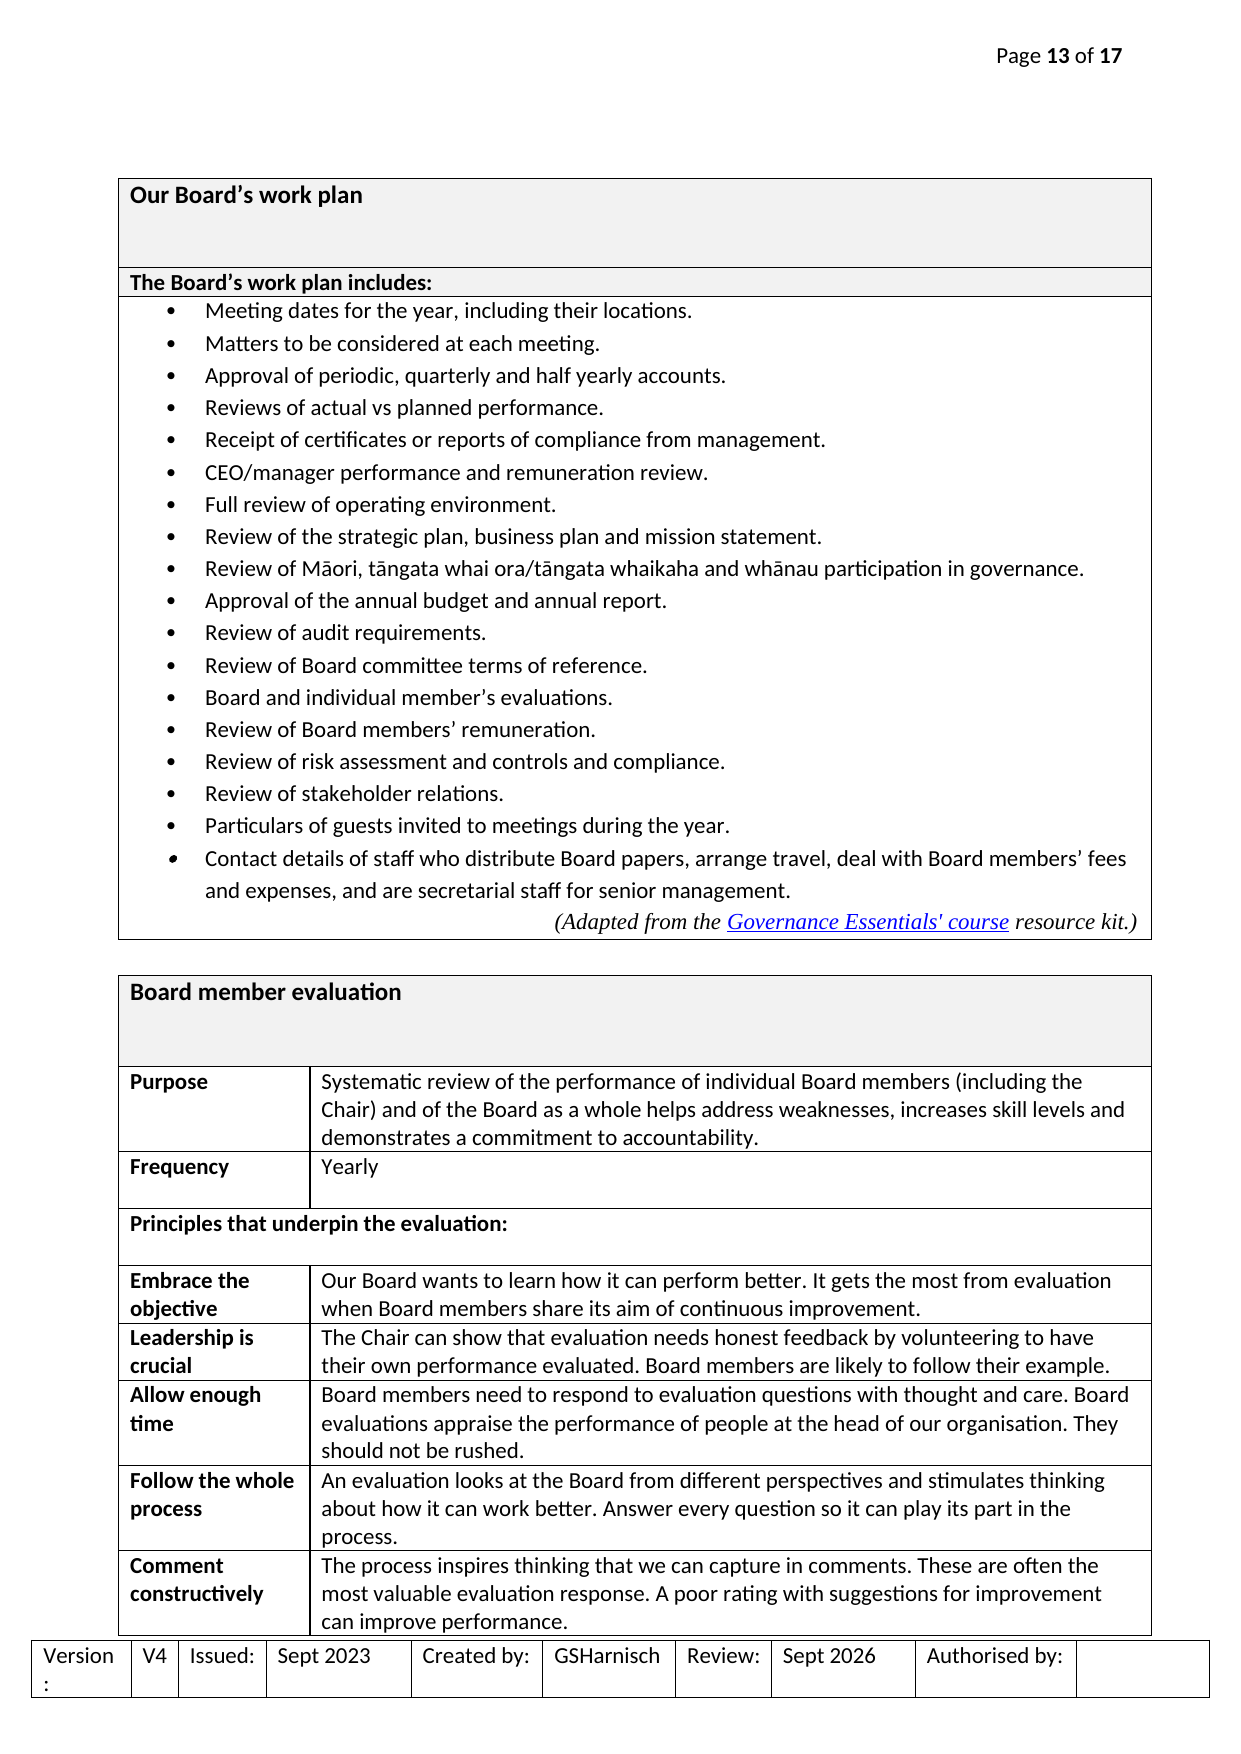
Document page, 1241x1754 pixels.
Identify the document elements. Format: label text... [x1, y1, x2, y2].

table_cell Principles that underpin the evaluation: [119, 1209, 1151, 1265]
table_cell An evaluation looks at the Board from different perspectives and stimulates thinking about how it can work better. Answer every question so it can play its part in the process. [311, 1466, 1151, 1550]
table_cell Allow enough time [119, 1381, 309, 1465]
table_header Board member evaluation [119, 976, 1151, 1066]
table_header Our Board’s work plan [119, 179, 1151, 267]
table_cell The Board’s work plan includes: [119, 268, 1151, 296]
table_cell Systematic review of the performance of individual Board members (including the Chair) and of the Board as a whole helps address weaknesses, increases skill levels and demonstrates a commitment to accountability. [311, 1067, 1151, 1151]
table_cell Meeting dates for the year, including their locations. Matters to be considered at each meeting. Approval of periodic, quarterly and half yearly accounts. Reviews of actual vs planned performance. Receipt of certificates or reports of compliance from management. CEO/manager performance and remuneration review. Full review of operating environment. Review of the strategic plan, business plan and mission statement. Review of Māori, tāngata whai ora/tāngata whaikaha and whānau participation in governance. Approval of the annual budget and annual report. Review of audit requirements. Review of Board committee terms of reference. Board and individual member’s evaluations. Review of Board members’ remuneration. Review of risk assessment and controls and compliance. Review of stakeholder relations. Particulars of guests invited to meetings during the year. Contact details of staff who distribute Board papers, arrange travel, deal with Board members’ fees and expenses, and are secretarial staff for senior management. (Adapted from the Governance Essentials' course resource kit.) [119, 297, 1151, 938]
table_cell Purpose [119, 1067, 309, 1151]
table_cell Frequency [119, 1152, 309, 1208]
table_cell Follow the whole process [119, 1466, 309, 1550]
table_cell Our Board wants to learn how it can perform better. It gets the most from evaluation when Board members share its aim of continuous improvement. [311, 1266, 1151, 1322]
table_cell Comment constructively [119, 1551, 309, 1635]
table_cell Board members need to respond to evaluation questions with thought and care. Board evaluations appraise the performance of people at the head of our organisation. They should not be rushed. [311, 1381, 1151, 1465]
table_cell The process inspires thinking that we can capture in comments. These are often the most valuable evaluation response. A poor rating with suggestions for improvement can improve performance. [311, 1551, 1151, 1635]
table_cell The Chair can show that evaluation needs honest feedback by volunteering to have their own performance evaluated. Board members are likely to follow their example. [311, 1324, 1151, 1379]
table_cell Leadership is crucial [119, 1324, 309, 1379]
table_cell Embrace the objective [119, 1266, 309, 1322]
table_cell Yearly [311, 1152, 1151, 1208]
